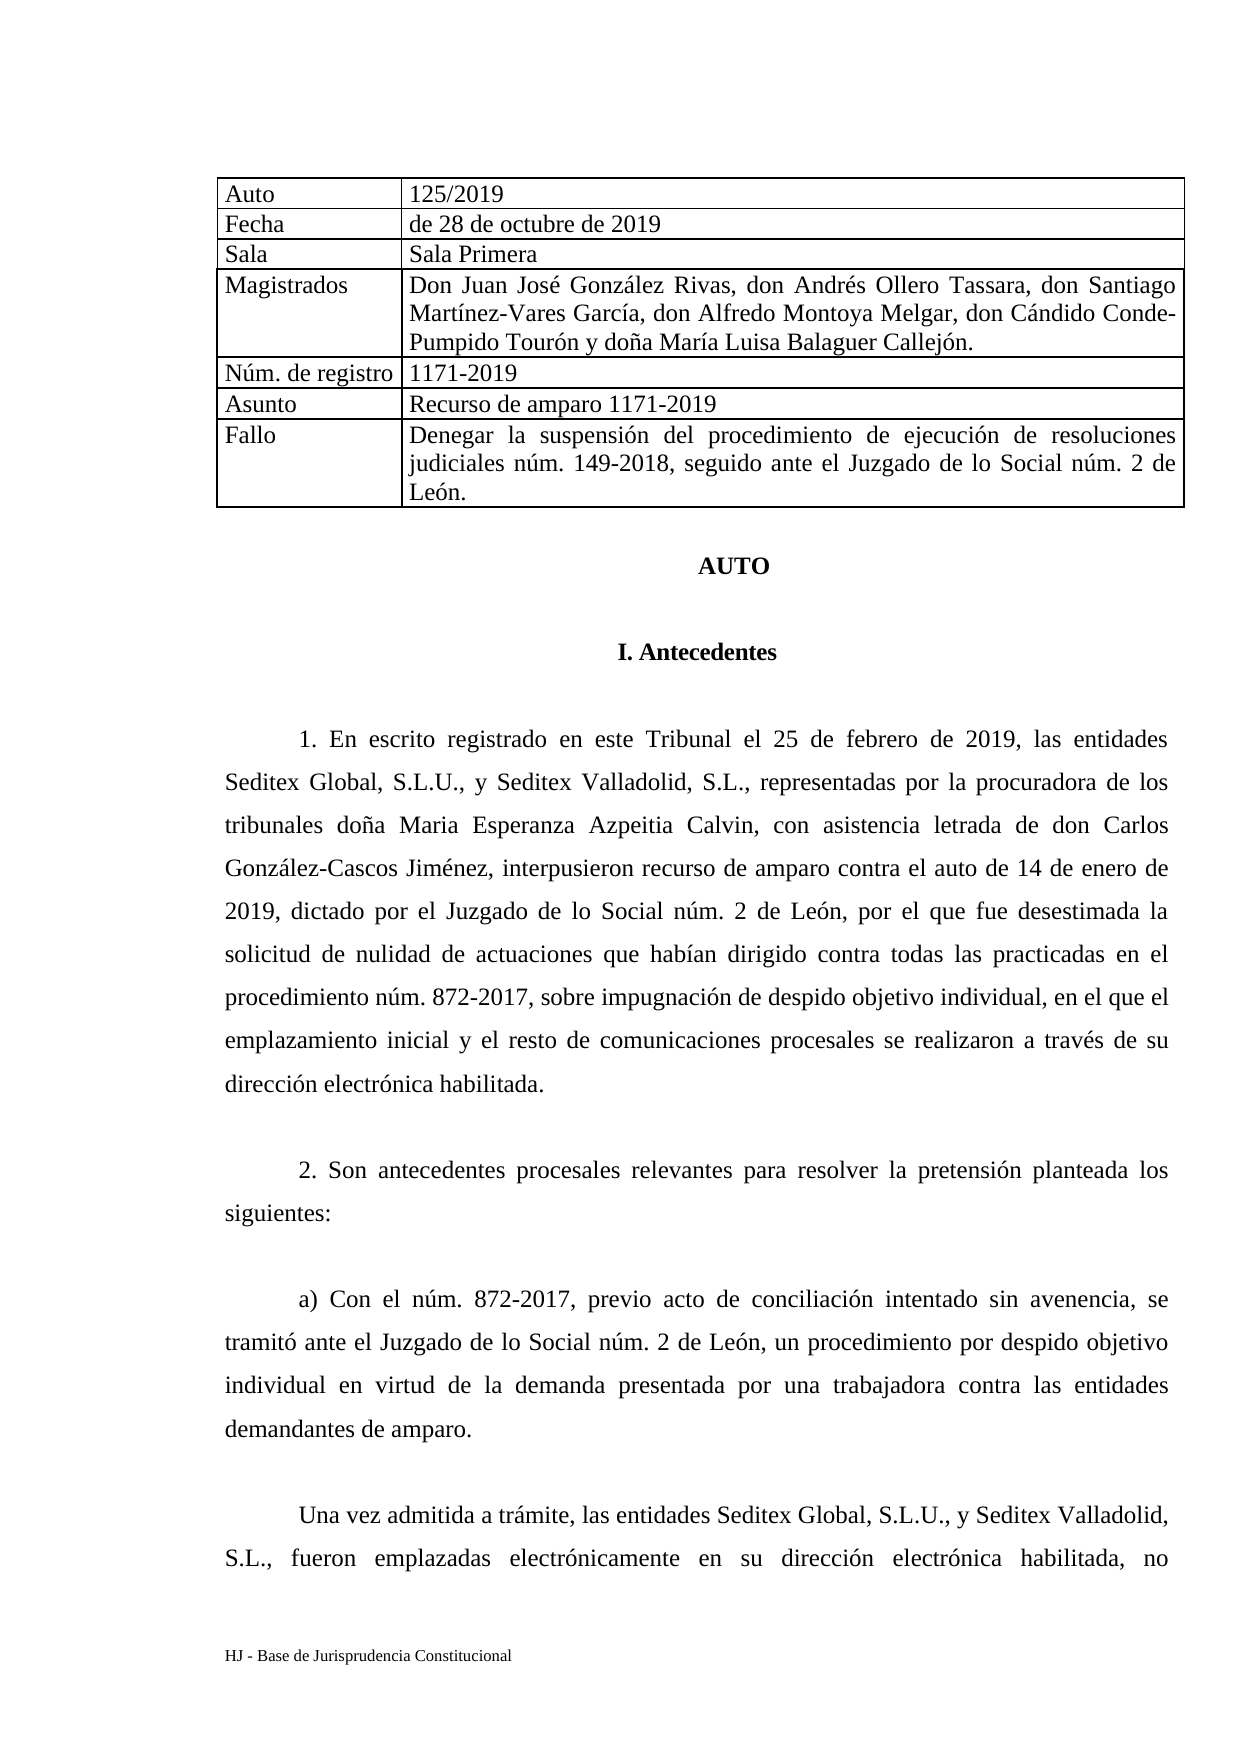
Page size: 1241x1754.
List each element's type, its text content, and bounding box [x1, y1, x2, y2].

table_cell Magistrados [218, 270, 401, 356]
table_cell 1171-2019 [403, 358, 1183, 387]
table_cell Asunto [218, 389, 401, 418]
table_cell Sala Primera [402, 240, 1184, 268]
table_cell Sala [218, 240, 401, 268]
table_cell Recurso de amparo 1171-2019 [403, 389, 1183, 418]
text AUTO [224, 551, 1169, 580]
text 2. Son antecedentes procesales relevantes para resolver la pretensión planteada los siguientes: [224, 1155, 1169, 1227]
table_cell Don Juan José González Rivas, don Andrés Ollero Tassara, don Santiago Martínez-Vares García, don Alfredo Montoya Melgar, don Cándido Conde-Pumpido Tourón y doña María Luisa Balaguer Callejón. [403, 270, 1183, 356]
table_cell Fallo [218, 420, 401, 506]
table_cell Fecha [218, 209, 401, 238]
text a) Con el núm. 872-2017, previo acto de conciliación intentado sin avenencia, se tramitó ante el Juzgado de lo Social núm. 2 de León, un procedimiento por despido objetivo individual en virtud de la demanda presentada por una trabajadora contra las entidades demandantes de amparo. [224, 1284, 1169, 1442]
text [224, 1500, 1169, 1572]
text I. Antecedentes [224, 637, 1169, 666]
table_header Auto [218, 179, 401, 207]
table_cell Denegar la suspensión del procedimiento de ejecución de resoluciones judiciales núm. 149-2018, seguido ante el Juzgado de lo Social núm. 2 de León. [403, 420, 1183, 506]
table_header 125/2019 [402, 179, 1184, 207]
table_cell de 28 de octubre de 2019 [402, 209, 1184, 238]
table_cell Núm. de registro [218, 358, 401, 387]
text 1. En escrito registrado en este Tribunal el 25 de febrero de 2019, las entidades Seditex Global, S.L.U., y Seditex Valladolid, S.L., representadas por la procuradora de los tribunales doña Maria Esperanza Azpeitia Calvin, con asistencia letrada de don Carlos González-Cascos Jiménez, interpusieron recurso de amparo contra el auto de 14 de enero de 2019, dictado por el Juzgado de lo Social núm. 2 de León, por el que fue desestimada la solicitud de nulidad de actuaciones que habían dirigido contra todas las practicadas en el procedimiento núm. 872-2017, sobre impugnación de despido objetivo individual, en el que el emplazamiento inicial y el resto de comunicaciones procesales se realizaron a través de su dirección electrónica habilitada. [224, 724, 1169, 1097]
